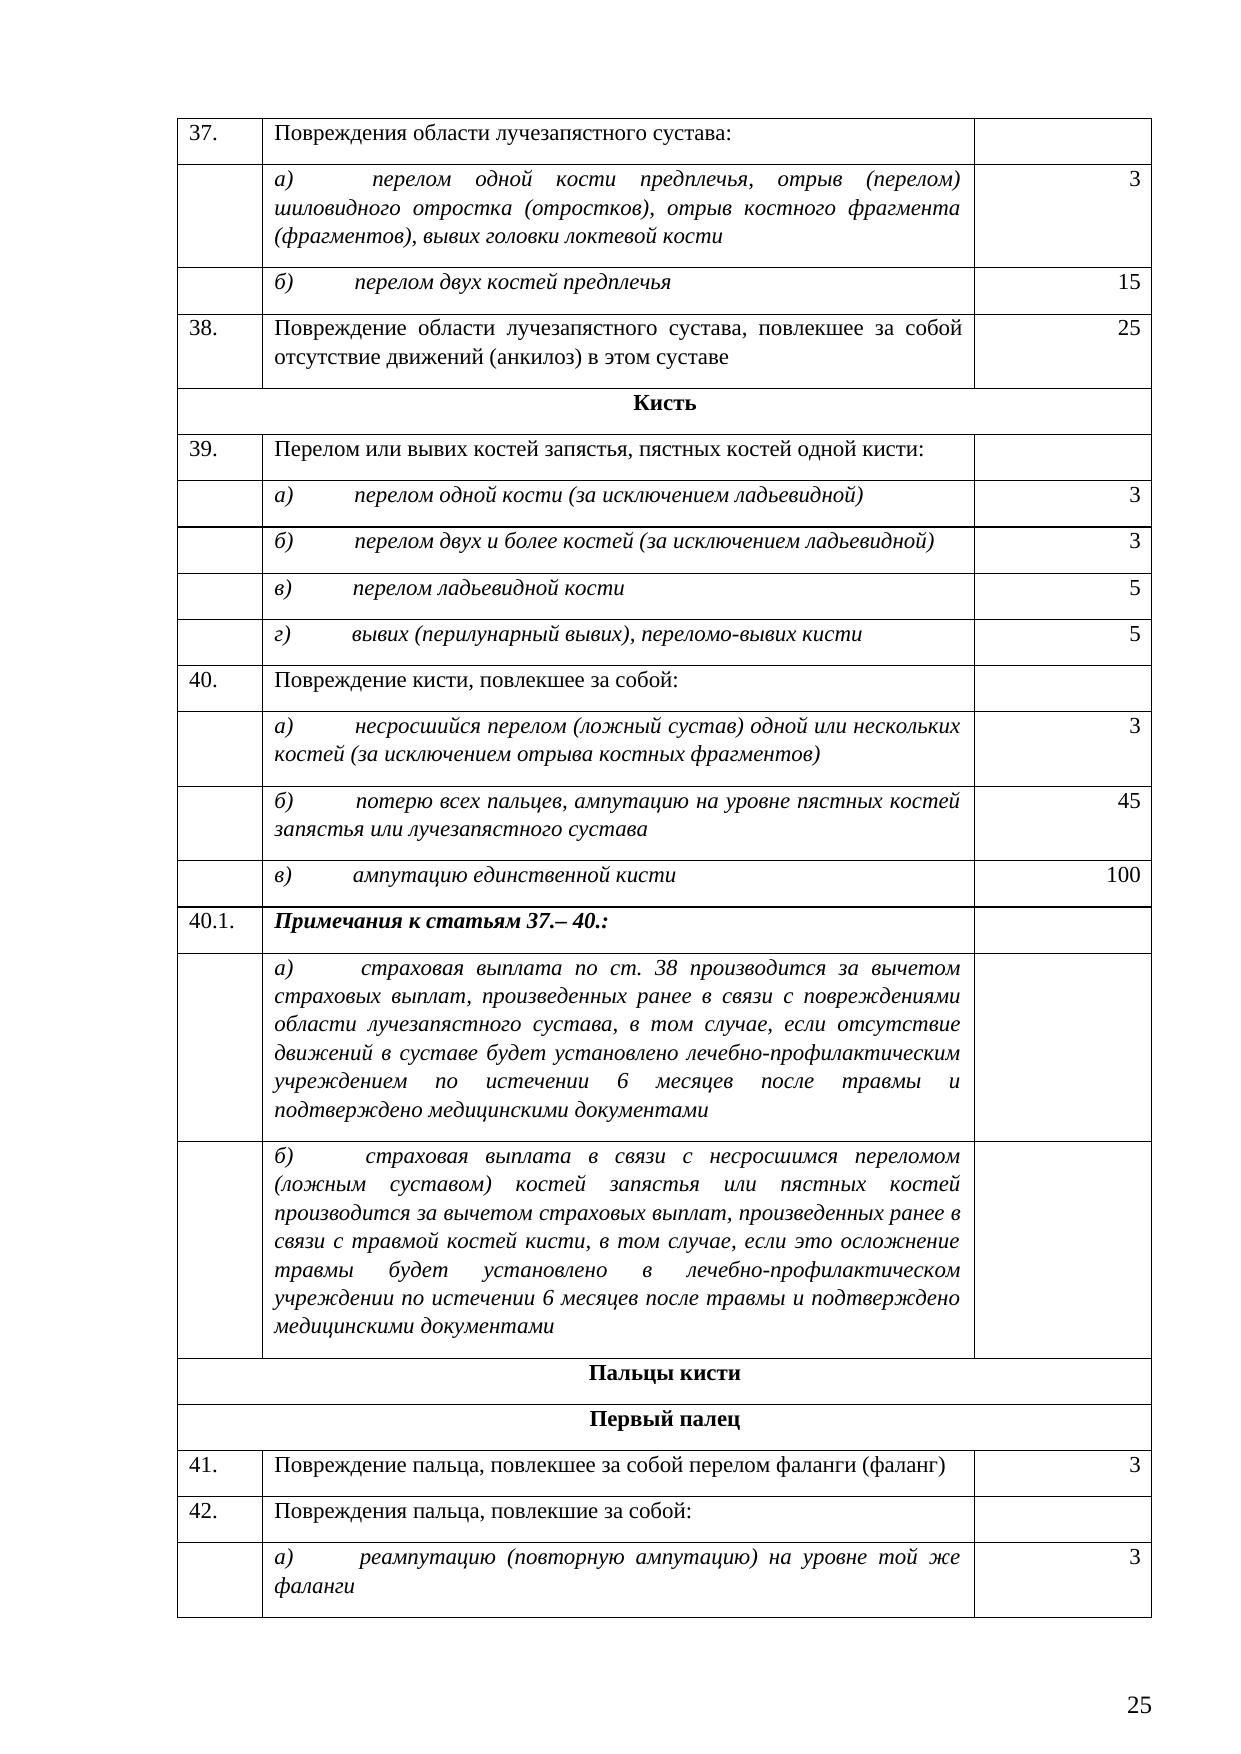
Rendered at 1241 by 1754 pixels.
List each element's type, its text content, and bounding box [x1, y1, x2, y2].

table_cell [178, 954, 262, 1141]
table_cell [975, 1142, 1151, 1358]
table_cell Повреждение пальца, повлекшее за собой перелом фаланги (фаланг) [263, 1451, 974, 1496]
table_cell а) несросшийся перелом (ложный сустав) одной или нескольких костей (за исключением отрыва костных фрагментов) [263, 712, 974, 786]
table_cell б) перелом двух и более костей (за исключением ладьевидной) [263, 528, 974, 573]
table_cell 3 [975, 528, 1151, 573]
table_cell 3 [975, 165, 1151, 267]
table_cell 38. [178, 315, 262, 388]
table_cell 37. [178, 119, 262, 164]
table_cell 5 [975, 620, 1151, 665]
table_cell [178, 861, 262, 906]
table_cell Повреждение области лучезапястного сустава, повлекшее за собой отсутствие движений (анкилоз) в этом суставе [263, 315, 974, 388]
table_cell в) перелом ладьевидной кости [263, 574, 974, 619]
table_cell б) страховая выплата в связи с несросшимся переломом (ложным суставом) костей запястья или пястных костей производится за вычетом страховых выплат, произведенных ранее в связи с травмой костей кисти, в том случае, если это осложнение травмы будет установлено в лечебно-профилактическом учреждении по истечении 6 месяцев после травмы и подтверждено медицинскими документами [263, 1142, 974, 1358]
table_cell [178, 528, 262, 573]
table_cell Повреждения области лучезапястного сустава: [263, 119, 974, 164]
table_cell [178, 574, 262, 619]
table_cell 42. [178, 1497, 262, 1542]
table_cell б) потерю всех пальцев, ампутацию на уровне пястных костей запястья или лучезапястного сустава [263, 787, 974, 860]
table_cell Пальцы кисти [178, 1359, 1151, 1404]
table_cell Повреждения пальца, повлекшие за собой: [263, 1497, 974, 1542]
table_cell 3 [975, 712, 1151, 786]
table_cell 39. [178, 435, 262, 480]
table_cell Первый палец [178, 1405, 1151, 1450]
table_cell 100 [975, 861, 1151, 906]
table_cell а) перелом одной кости (за исключением ладьевидной) [263, 481, 974, 526]
table_cell Перелом или вывих костей запястья, пястных костей одной кисти: [263, 435, 974, 480]
table_cell [975, 119, 1151, 164]
table_cell [178, 787, 262, 860]
table_cell [178, 481, 262, 526]
table_cell 40. [178, 666, 262, 711]
table_cell в) ампутацию единственной кисти [263, 861, 974, 906]
table_cell 40.1. [178, 908, 262, 952]
table_cell г) вывих (перилунарный вывих), переломо-вывих кисти [263, 620, 974, 665]
table_cell б) перелом двух костей предплечья [263, 268, 974, 313]
table_cell [178, 1543, 262, 1617]
table_cell 45 [975, 787, 1151, 860]
table_cell а) перелом одной кости предплечья, отрыв (перелом) шиловидного отростка (отростков), отрыв костного фрагмента (фрагментов), вывих головки локтевой кости [263, 165, 974, 267]
table_cell 3 [975, 1451, 1151, 1496]
table_cell Повреждение кисти, повлекшее за собой: [263, 666, 974, 711]
table_cell [178, 620, 262, 665]
table_cell [178, 712, 262, 786]
table_cell 25 [975, 315, 1151, 388]
table_cell 5 [975, 574, 1151, 619]
table_cell а) страховая выплата по ст. 38 производится за вычетом страховых выплат, произведенных ранее в связи с повреждениями области лучезапястного сустава, в том случае, если отсутствие движений в суставе будет установлено лечебно-профилактическим учреждением по истечении 6 месяцев после травмы и подтверждено медицинскими документами [263, 954, 974, 1141]
table_cell 3 [975, 1543, 1151, 1617]
table_cell [178, 268, 262, 313]
table_cell [975, 666, 1151, 711]
table_cell [975, 954, 1151, 1141]
table_cell а) реампутацию (повторную ампутацию) на уровне той же фаланги [263, 1543, 974, 1617]
table_cell 15 [975, 268, 1151, 313]
table_cell [975, 435, 1151, 480]
table_cell [975, 1497, 1151, 1542]
table_cell [178, 165, 262, 267]
table_cell Кисть [178, 389, 1151, 434]
table_cell 41. [178, 1451, 262, 1496]
table_cell [178, 1142, 262, 1358]
table_cell Примечания к статьям 37.– 40.: [263, 908, 974, 952]
table_cell [975, 908, 1151, 952]
table_cell 3 [975, 481, 1151, 526]
